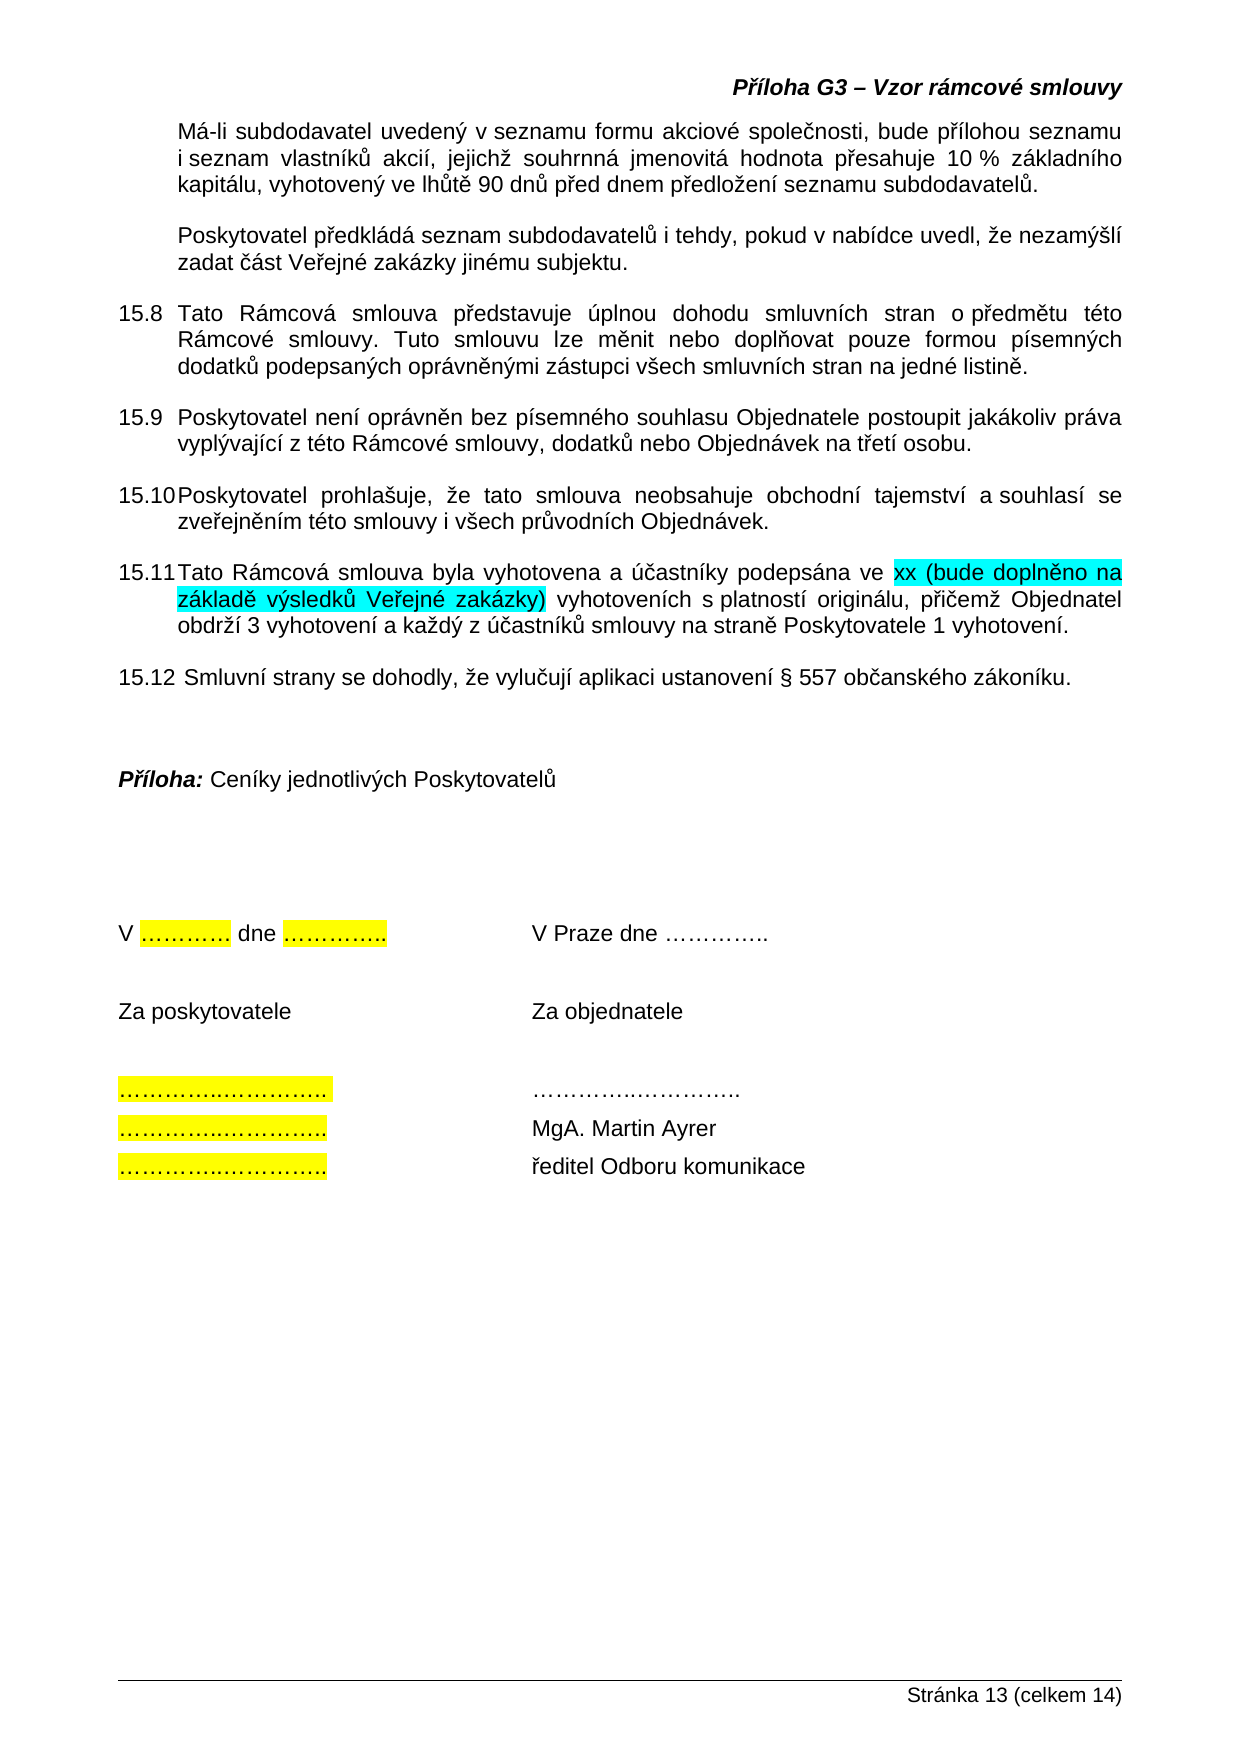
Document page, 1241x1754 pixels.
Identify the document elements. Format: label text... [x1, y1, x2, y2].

list Poskytovatel není oprávněn bez písemného souhlasu Objednatele postoupit jakákoliv práva vyplývající z této Rámcové smlouvy, dodatků nebo Objednávek na třetí osobu. [118, 404, 1122, 457]
text Za poskytovatele Za objednatele [118, 998, 1122, 1024]
text …………..………….. …………..………….. [333, 1076, 1122, 1102]
text V ………… dne ………….. V Praze dne ………….. [387, 920, 1122, 947]
list Tato Rámcová smlouva byla vyhotovena a účastníky podepsána ve xx (bude doplněno na základě výsledků Veřejné zakázky) vyhotoveních s platností originálu, přičemž Objednatel obdrží 3 vyhotovení a každý z účastníků smlouvy na straně Poskytovatele 1 vyhotovení. [118, 559, 1122, 638]
text Příloha: Ceníky jednotlivých Poskytovatelů [118, 766, 1122, 792]
list Smluvní strany se dohodly, že vylučují aplikaci ustanovení § 557 občanského zákoníku. [118, 663, 1122, 690]
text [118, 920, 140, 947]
list Poskytovatel prohlašuje, že tato smlouva neobsahuje obchodní tajemství a souhlasí se zveřejněním této smlouvy i všech průvodních Objednávek. [118, 482, 1122, 534]
text Poskytovatel předkládá seznam subdodavatelů i tehdy, pokud v nabídce uvedl, že nezamýšlí zadat část Veřejné zakázky jinému subjektu. [177, 222, 1122, 275]
text Má-li subdodavatel uvedený v seznamu formu akciové společnosti, bude přílohou seznamu i seznam vlastníků akcií, jejichž souhrnná jmenovitá hodnota přesahuje 10 % základního kapitálu, vyhotovený ve lhůtě 90 dnů před dnem předložení seznamu subdodavatelů. [177, 118, 1122, 197]
text …………..………….. MgA. Martin Ayrer [118, 1114, 1122, 1141]
list Tato Rámcová smlouva představuje úplnou dohodu smluvních stran o předmětu této Rámcové smlouvy. Tuto smlouvu lze měnit nebo doplňovat pouze formou písemných dodatků podepsaných oprávněnými zástupci všech smluvních stran na jedné listině. [118, 300, 1122, 379]
text …………..………….. ředitel Odboru komunikace [327, 1153, 1122, 1180]
